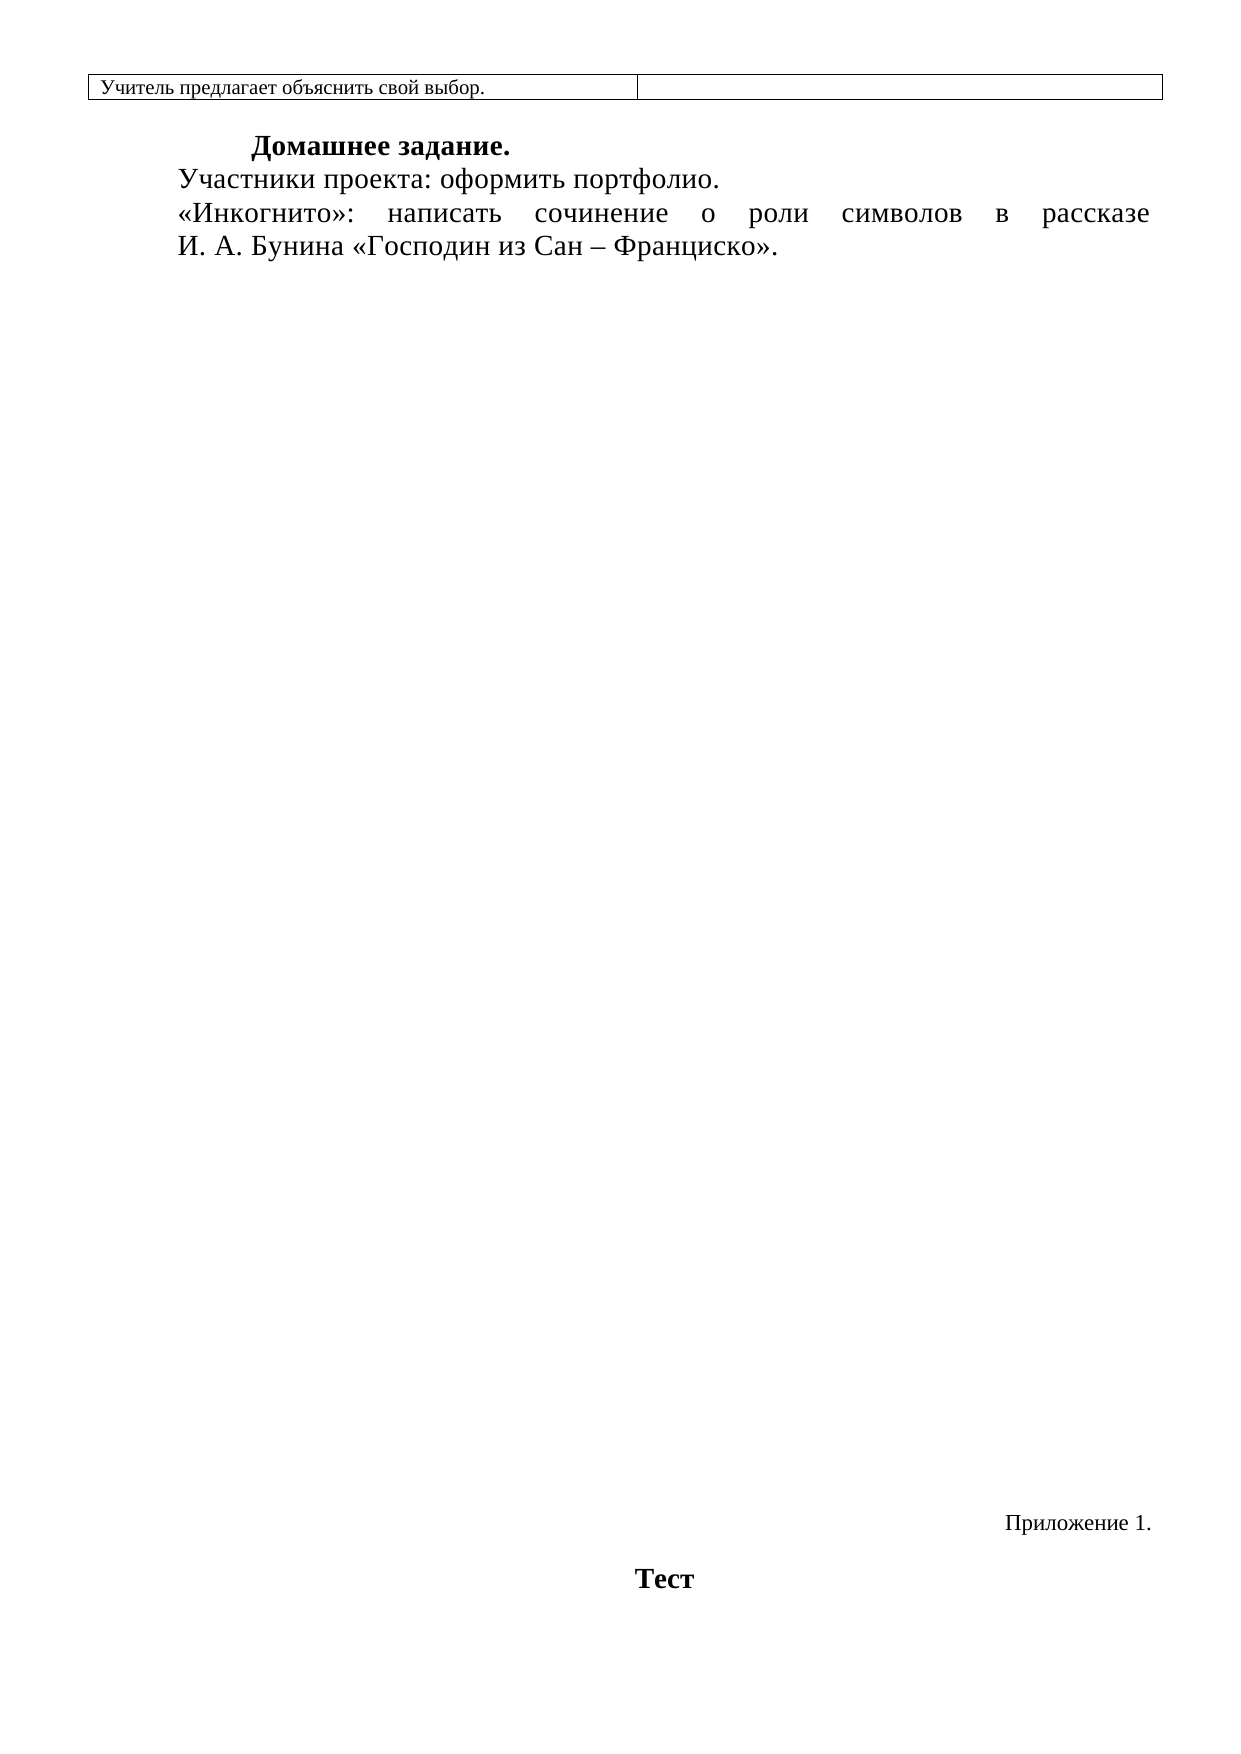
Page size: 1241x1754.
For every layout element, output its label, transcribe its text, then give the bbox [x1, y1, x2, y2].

text Приложение 1. [177, 1509, 1152, 1535]
text Участники проекта: оформить портфолио. [177, 161, 1152, 195]
text «Инкогнито»: написать сочинение о роли символов в рассказе И. А. Бунина «Господин из Сан – Франциско». [177, 195, 1152, 262]
text Тест [177, 1561, 1152, 1594]
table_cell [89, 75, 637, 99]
text Домашнее задание. [177, 128, 1152, 161]
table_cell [638, 75, 1162, 99]
